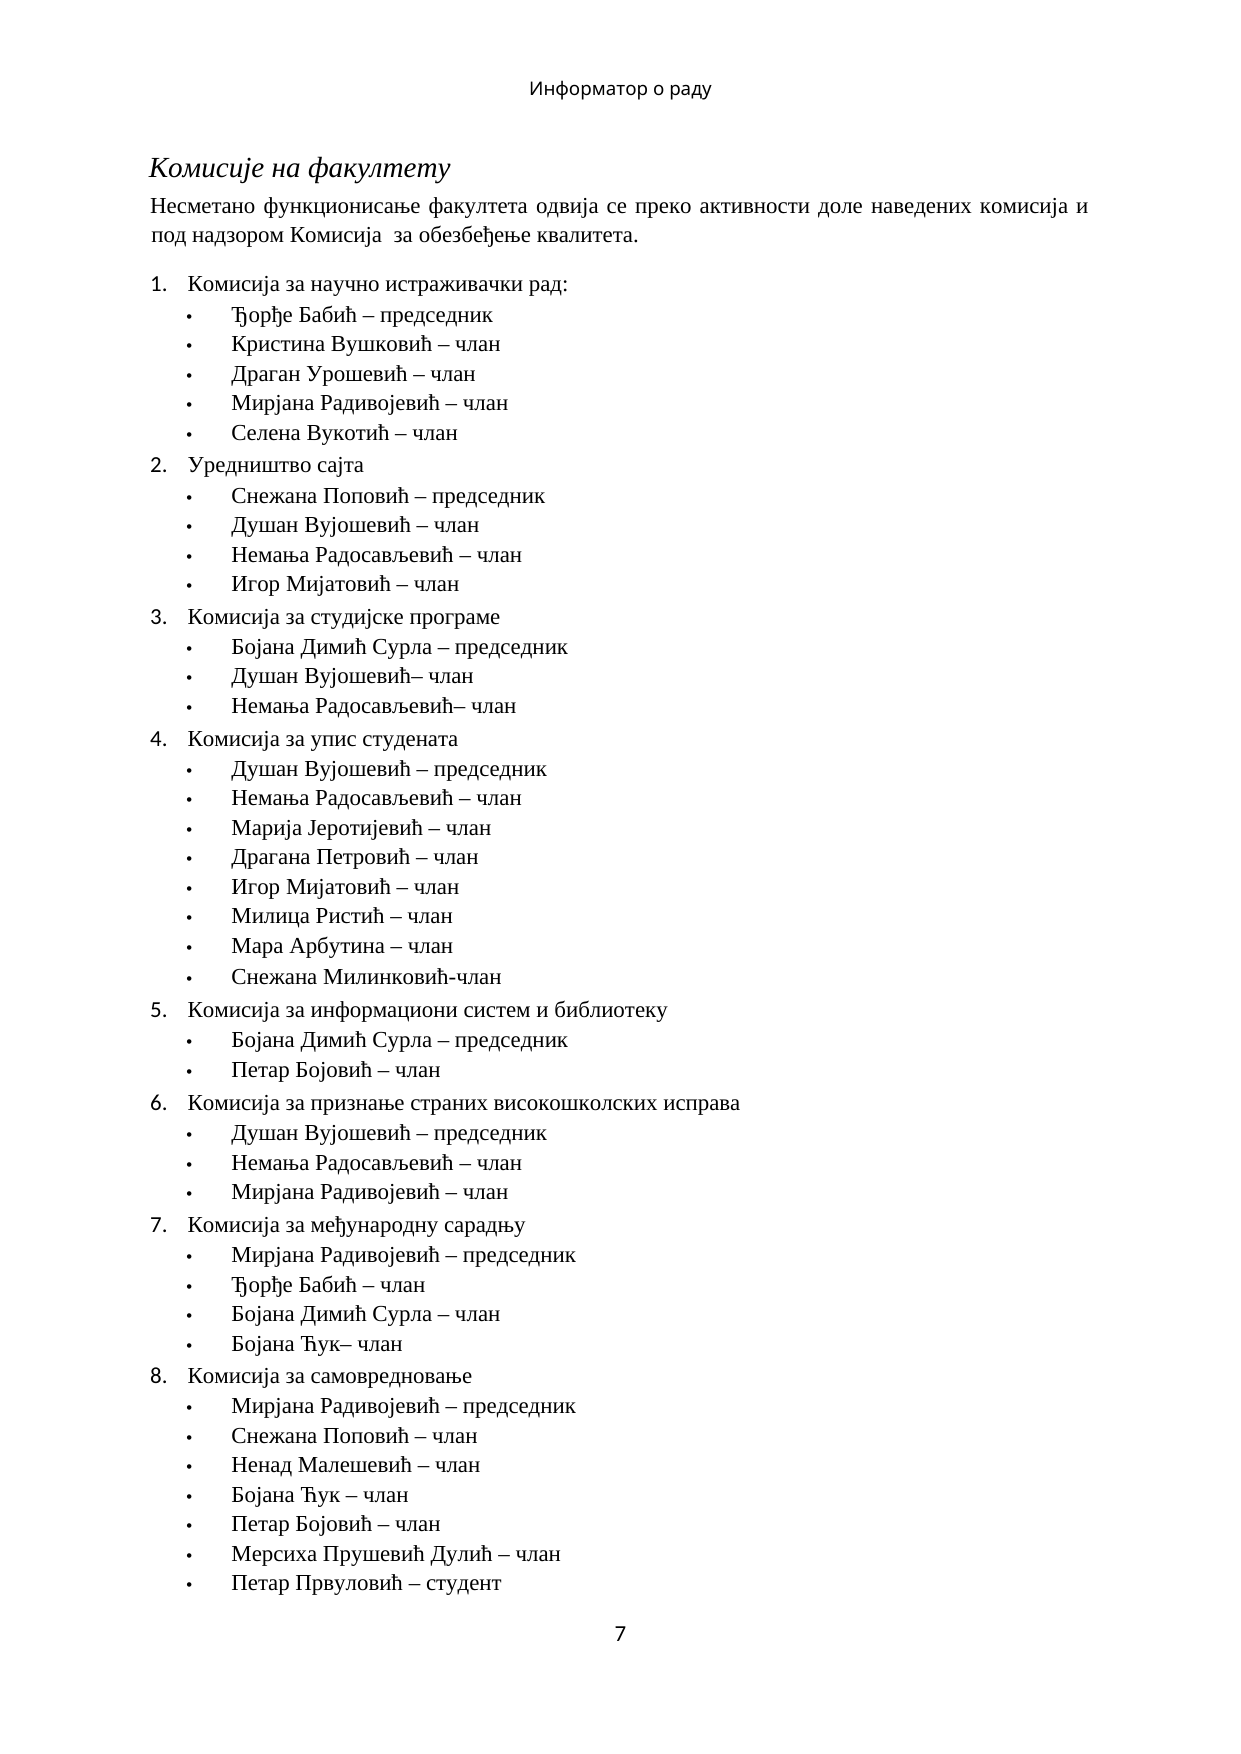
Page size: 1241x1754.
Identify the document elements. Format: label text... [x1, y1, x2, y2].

list Душан Вујошевић – председник [186, 1119, 1091, 1145]
list Немања Радосављевић – члан [186, 784, 1091, 811]
list Снежана Поповић – члан [186, 1422, 1091, 1448]
list Комисија за информациони систем и библиотеку [150, 995, 1091, 1023]
list Милица Ристић – члан [186, 902, 1091, 929]
list Душан Вујошевић – председник [186, 755, 1091, 781]
list Комисија за студијске програме [150, 602, 1091, 630]
list Комисија за упис студената [150, 724, 1091, 752]
list Бојана Ћук – члан [186, 1481, 1091, 1507]
list Драган Урошевић – члан [186, 359, 1091, 386]
list Бојана Димић Сурла – председник [186, 1026, 1091, 1053]
text Несметано функционисање факултета одвија се преко активности доле наведених комисија и под надзором Комисија за обезбеђење квалитета. [150, 192, 1091, 247]
list Бојана Димић Сурла – председник [186, 633, 1091, 659]
list Душан Вујошевић – члан [186, 511, 1091, 537]
list Селена Вукотић – члан [186, 418, 1091, 445]
list Петар Првуловић – студент [186, 1569, 1091, 1596]
list Комисија за научно истраживачки рад: [150, 269, 1091, 297]
list Немања Радосављевић – члан [186, 541, 1091, 567]
subtitle Комисије на факултету [148, 150, 1091, 183]
list Снежана Поповић – председник [186, 482, 1091, 508]
list Бојана Ћук– члан [186, 1330, 1091, 1356]
list Петар Бојовић – члан [186, 1056, 1091, 1082]
list Ненад Малешевић – члан [186, 1452, 1091, 1478]
list Бојана Димић Сурла – члан [186, 1300, 1091, 1327]
list Немања Радосављевић – члан [186, 1148, 1091, 1175]
list Игор Мијатовић – члан [186, 570, 1091, 596]
list Мирјана Радивојевић – члан [186, 389, 1091, 415]
list Ђорђе Бабић – члан [186, 1271, 1091, 1297]
list Драгана Петровић – члан [186, 843, 1091, 870]
list Мерсиха Прушевић Дулић – члан [186, 1540, 1091, 1566]
list Мирјана Радивојевић – председник [186, 1241, 1091, 1268]
list Мара Арбутина – члан [186, 932, 1091, 958]
list Уредништво сајта [150, 450, 1091, 478]
list Комисија за самовредновање [150, 1361, 1091, 1389]
list Петар Бојовић – члан [186, 1511, 1091, 1537]
list Мирјана Радивојевић – члан [186, 1178, 1091, 1204]
list Ђорђе Бабић – председник [186, 301, 1091, 327]
list Комисија за признање страних високошколских исправа [150, 1088, 1091, 1116]
list Мирјана Радивојевић – председник [186, 1393, 1091, 1419]
list Кристина Вушковић – члан [186, 330, 1091, 356]
list Игор Мијатовић – члан [186, 873, 1091, 899]
list Комисија за међународну сарадњу [150, 1210, 1091, 1238]
list Немања Радосављевић– члан [186, 692, 1091, 718]
list Снежана Милинковић-члан [186, 963, 1091, 990]
list Душан Вујошевић– члан [186, 662, 1091, 689]
list Марија Јеротијевић – члан [186, 814, 1091, 840]
